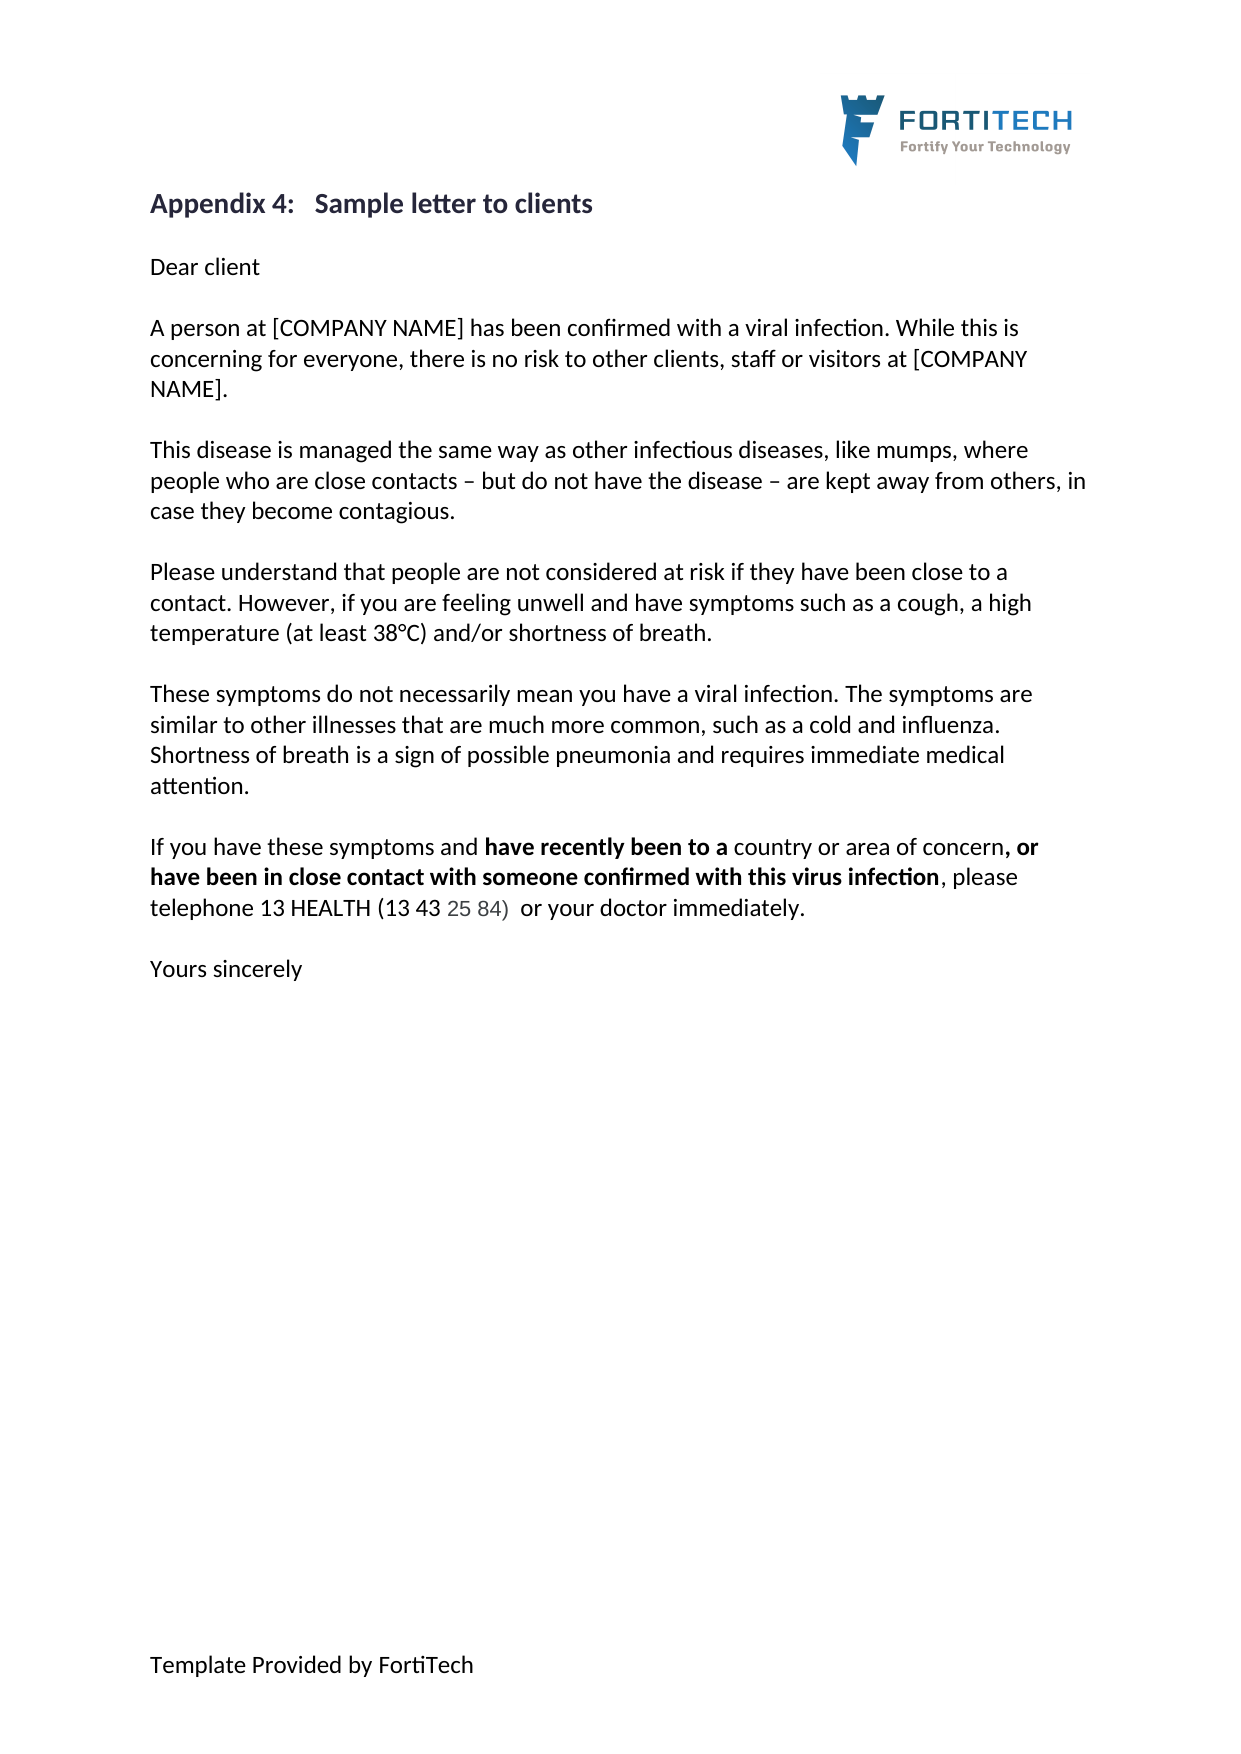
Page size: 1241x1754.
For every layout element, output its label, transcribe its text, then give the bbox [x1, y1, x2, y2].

text A person at [COMPANY NAME] has been confirmed with a viral infection. While this is concerning for everyone, there is no risk to other clients, staff or visitors at [COMPANY NAME]. [150, 312, 1090, 404]
text Dear client [150, 251, 1090, 282]
picture [820, 73, 1091, 185]
text Please understand that people are not considered at risk if they have been close to a contact. However, if you are feeling unwell and have symptoms such as a cough, a high temperature (at least 38°C) and/or shortness of breath. [150, 556, 1090, 648]
text If you have these symptoms and have recently been to a country or area of concern, or have been in close contact with someone confirmed with this virus infection, please telephone 13 HEALTH (13 43 25 84) or your doctor immediately. [150, 831, 1090, 923]
text Appendix 4: Sample letter to clients [150, 185, 1090, 221]
text Yours sincerely [150, 953, 1090, 984]
text These symptoms do not necessarily mean you have a viral infection. The symptoms are similar to other illnesses that are much more common, such as a cold and influenza. Shortness of breath is a sign of possible pneumonia and requires immediate medical attention. [150, 678, 1090, 801]
text This disease is managed the same way as other infectious diseases, like mumps, where people who are close contacts – but do not have the disease – are kept away from others, in case they become contagious. [150, 434, 1090, 526]
